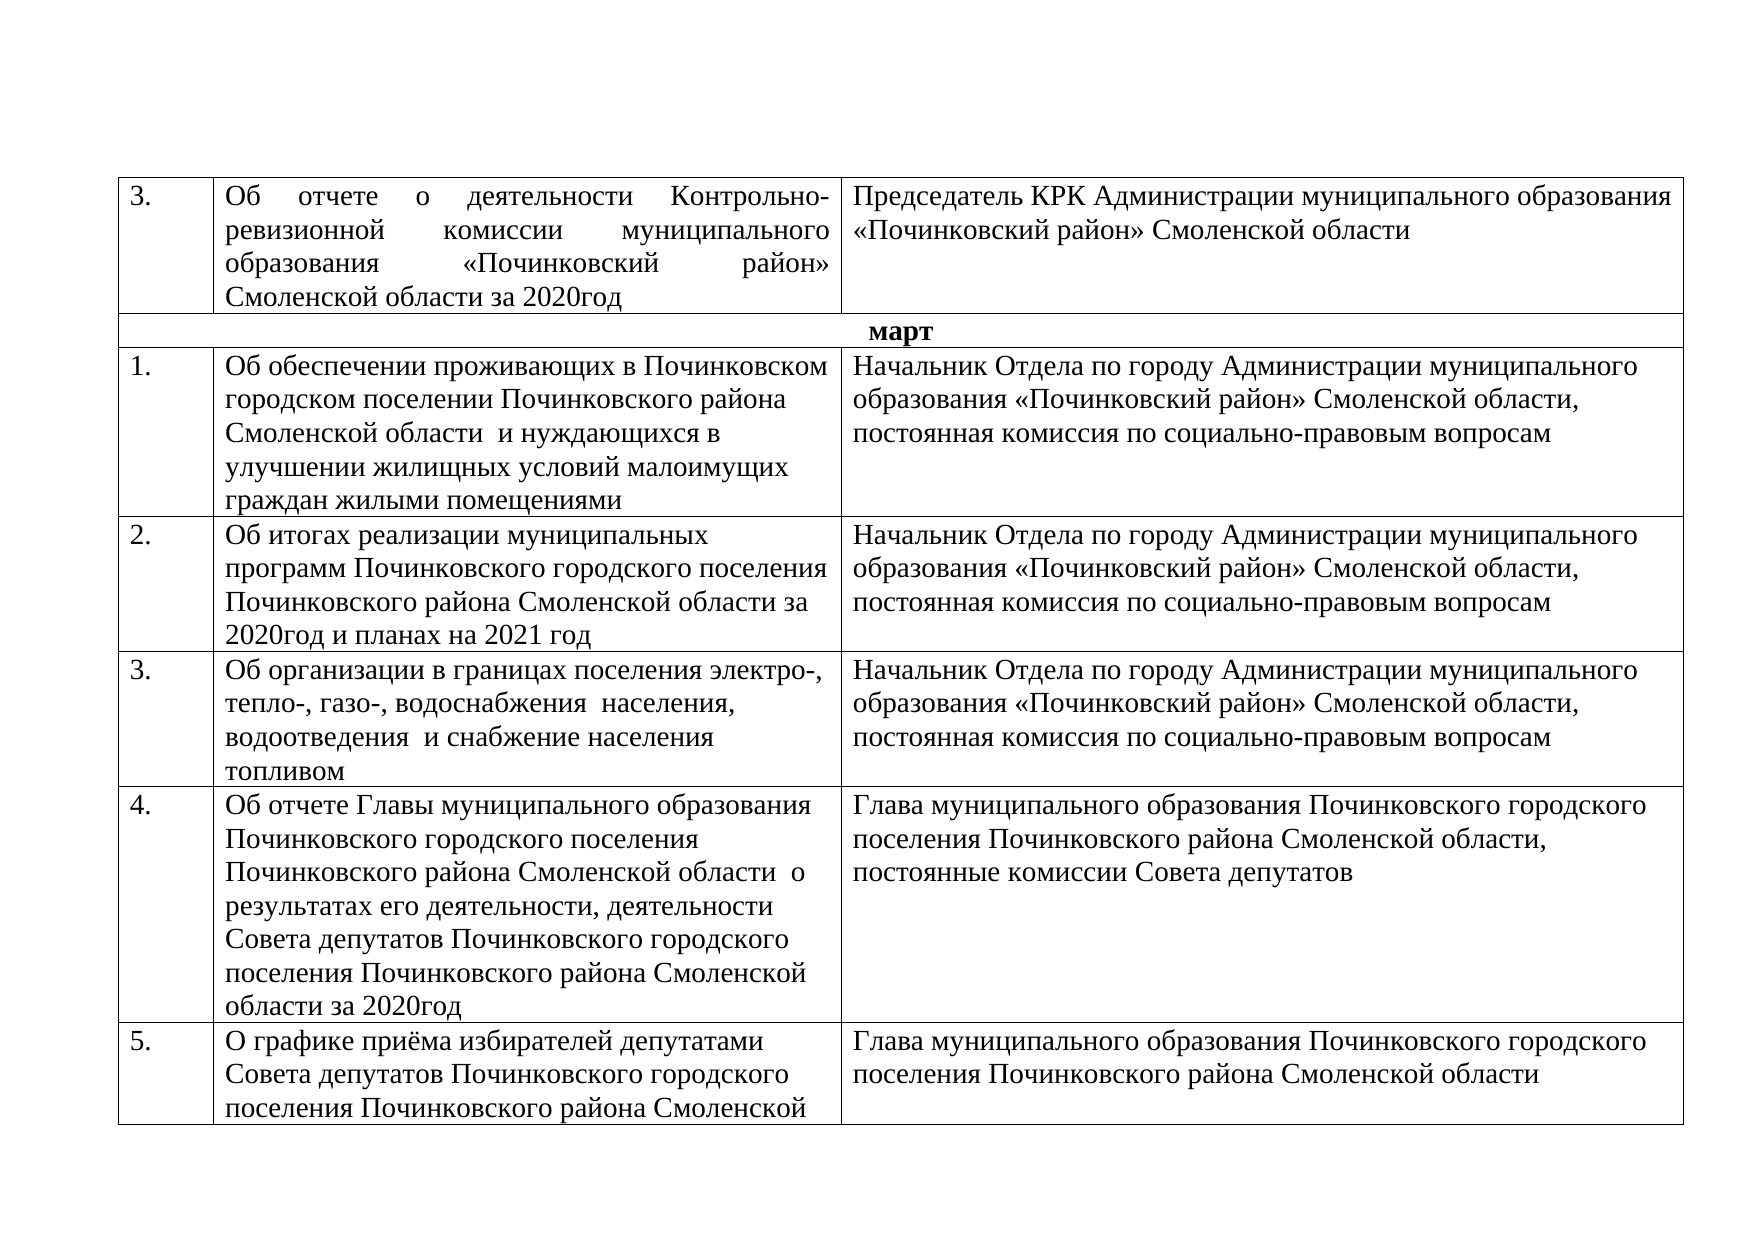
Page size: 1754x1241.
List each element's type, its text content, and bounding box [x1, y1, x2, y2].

table_cell Об обеспечении проживающих в Починковском городском поселении Починковского района Смоленской области и нуждающихся в улучшении жилищных условий малоимущих граждан жилыми помещениями [214, 348, 841, 516]
table_cell 3. [119, 652, 213, 786]
table_cell 3. [119, 178, 213, 312]
table_cell Глава муниципального образования Починковского городского поселения Починковского района Смоленской области, постоянные комиссии Совета депутатов [842, 787, 1683, 1022]
table_cell 4. [119, 787, 213, 1022]
table_cell Об отчете о деятельности Контрольно-ревизионной комиссии муниципального образования «Починковский район» Смоленской области за 2020год [214, 178, 841, 312]
table_cell 2. [119, 517, 213, 651]
table_cell март [119, 314, 1683, 347]
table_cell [214, 1023, 841, 1124]
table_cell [842, 1023, 1683, 1124]
table_cell 5. [119, 1023, 213, 1124]
table_cell Об отчете Главы муниципального образования Починковского городского поселения Починковского района Смоленской области о результатах его деятельности, деятельности Совета депутатов Починковского городского поселения Починковского района Смоленской области за 2020год [214, 787, 841, 1022]
table_cell Об организации в границах поселения электро-, тепло-, газо-, водоснабжения населения, водоотведения и снабжение населения топливом [214, 652, 841, 786]
table_cell Председатель КРК Администрации муниципального образования «Починковский район» Смоленской области [842, 178, 1683, 312]
table_cell 1. [119, 348, 213, 516]
table_cell Об итогах реализации муниципальных программ Починковского городского поселения Починковского района Смоленской области за 2020год и планах на 2021 год [214, 517, 841, 651]
